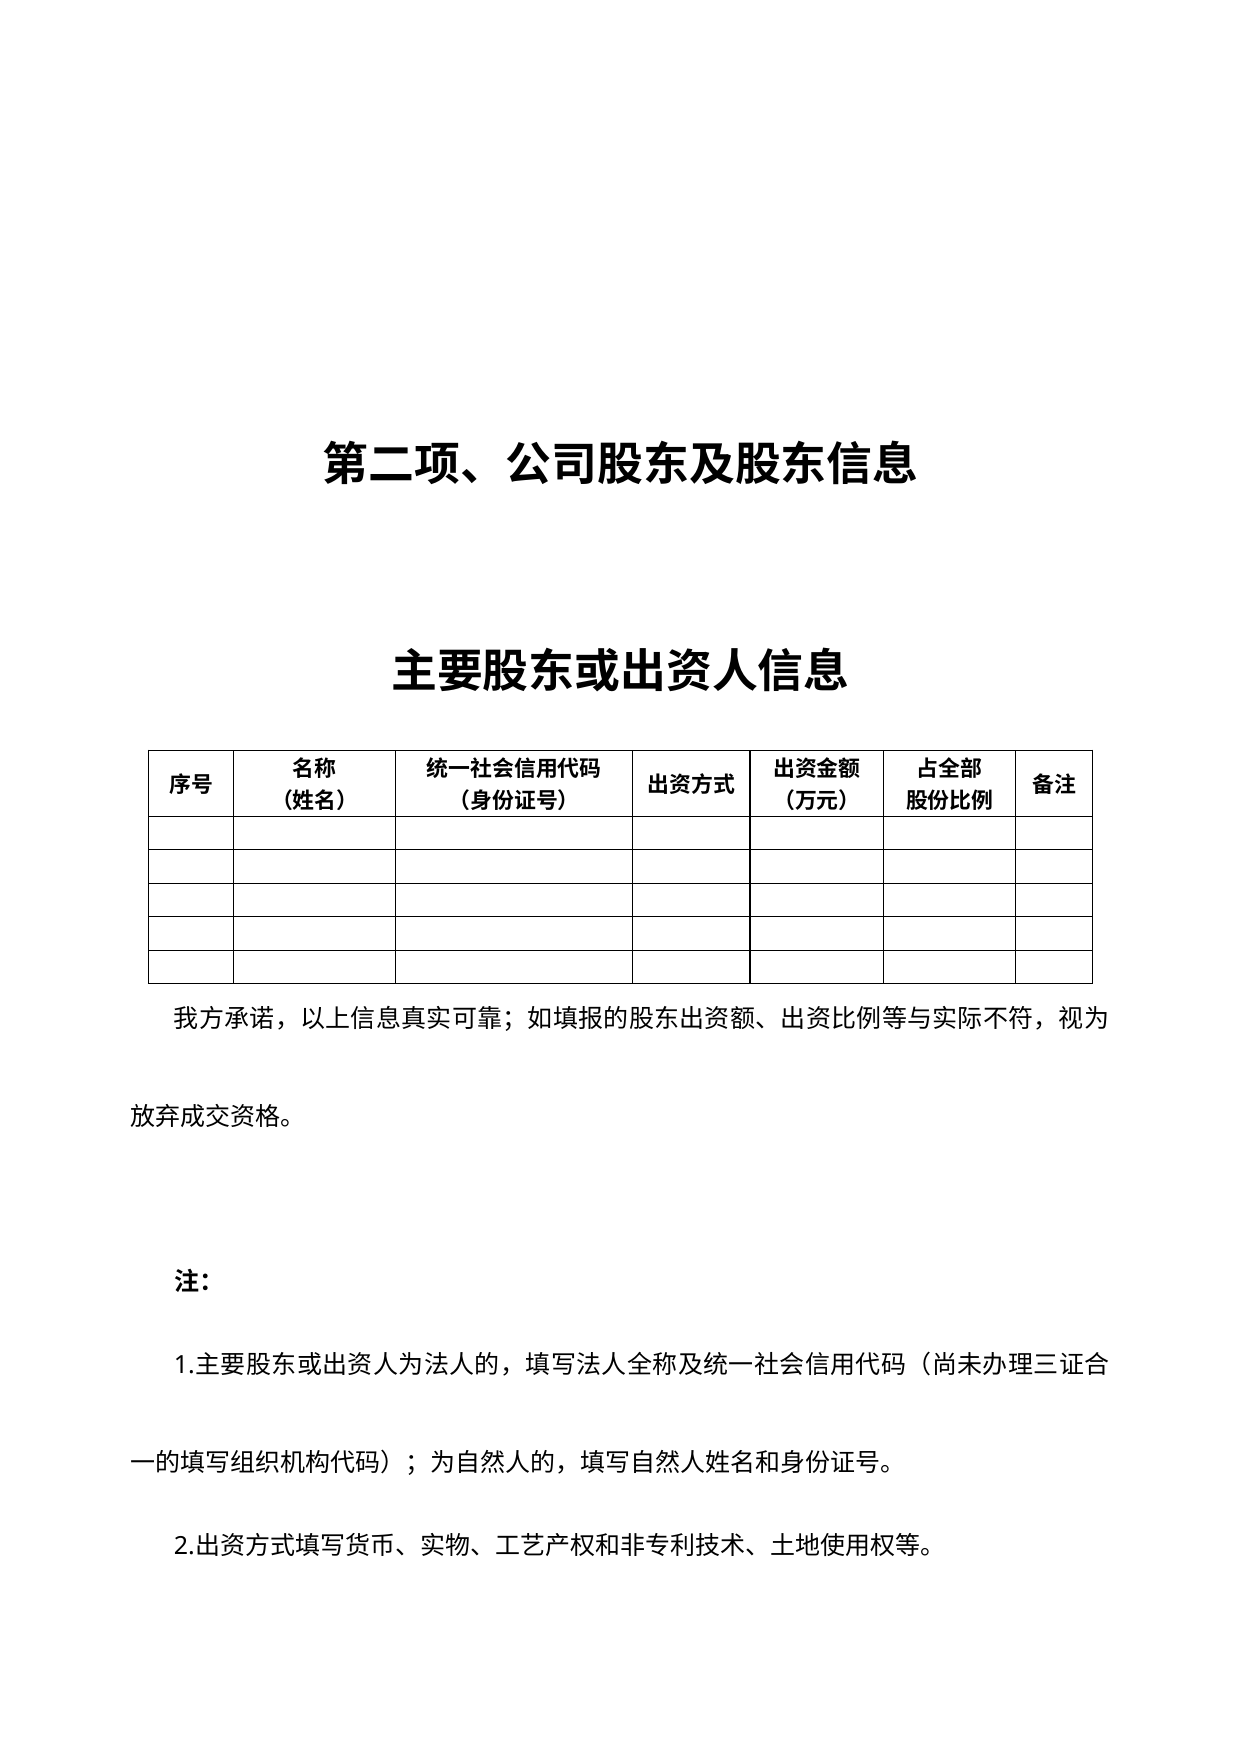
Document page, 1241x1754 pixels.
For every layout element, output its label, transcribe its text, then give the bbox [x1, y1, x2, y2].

text 第二项、公司股东及股东信息 [130, 411, 1110, 509]
table_cell [149, 884, 233, 916]
table_cell [396, 817, 632, 849]
text 主要股东或出资人信息 [130, 619, 1110, 716]
table_cell [396, 850, 632, 883]
text 1.主要股东或出资人为法人的，填写法人全称及统一社会信用代码（尚未办理三证合一的填写组织机构代码）；为自然人的，填写自然人姓名和身份证号。 [130, 1330, 1110, 1493]
table_cell [751, 951, 883, 983]
table_cell [234, 817, 395, 849]
table_cell [751, 917, 883, 950]
table_cell [396, 884, 632, 916]
table_cell [633, 951, 749, 983]
table_cell [149, 917, 233, 950]
table_header 备注 [1016, 751, 1092, 816]
table_cell [751, 817, 883, 849]
table_cell [234, 884, 395, 916]
table_cell [396, 917, 632, 950]
table_cell [633, 817, 749, 849]
table_header 出资金额（万元） [751, 751, 883, 816]
table_cell [884, 850, 1015, 883]
table_cell [149, 817, 233, 849]
table_cell [633, 917, 749, 950]
table_cell [396, 951, 632, 983]
table_cell [149, 951, 233, 983]
text 我方承诺，以上信息真实可靠；如填报的股东出资额、出资比例等与实际不符，视为放弃成交资格。 [130, 984, 1110, 1147]
table_cell [884, 917, 1015, 950]
table_cell [1016, 884, 1092, 916]
table_header 序号 [149, 751, 233, 816]
table_cell [633, 850, 749, 883]
table_header 出资方式 [633, 751, 749, 816]
table_cell [884, 951, 1015, 983]
table_cell [234, 951, 395, 983]
table_header 占全部 股份比例 [884, 751, 1015, 816]
table_cell [751, 884, 883, 916]
table_cell [149, 850, 233, 883]
table_cell [1016, 817, 1092, 849]
table_cell [884, 884, 1015, 916]
table_header 统一社会信用代码 （身份证号） [396, 751, 632, 816]
table_cell [1016, 951, 1092, 983]
text 2.出资方式填写货币、实物、工艺产权和非专利技术、土地使用权等。 [130, 1511, 1110, 1576]
table_cell [633, 884, 749, 916]
table_cell [1016, 850, 1092, 883]
table_cell [1016, 917, 1092, 950]
table_cell [884, 817, 1015, 849]
table_cell [234, 917, 395, 950]
table_cell [751, 850, 883, 883]
table_cell [234, 850, 395, 883]
text 注： [130, 1247, 1110, 1312]
table_header 名称 （姓名） [234, 751, 395, 816]
